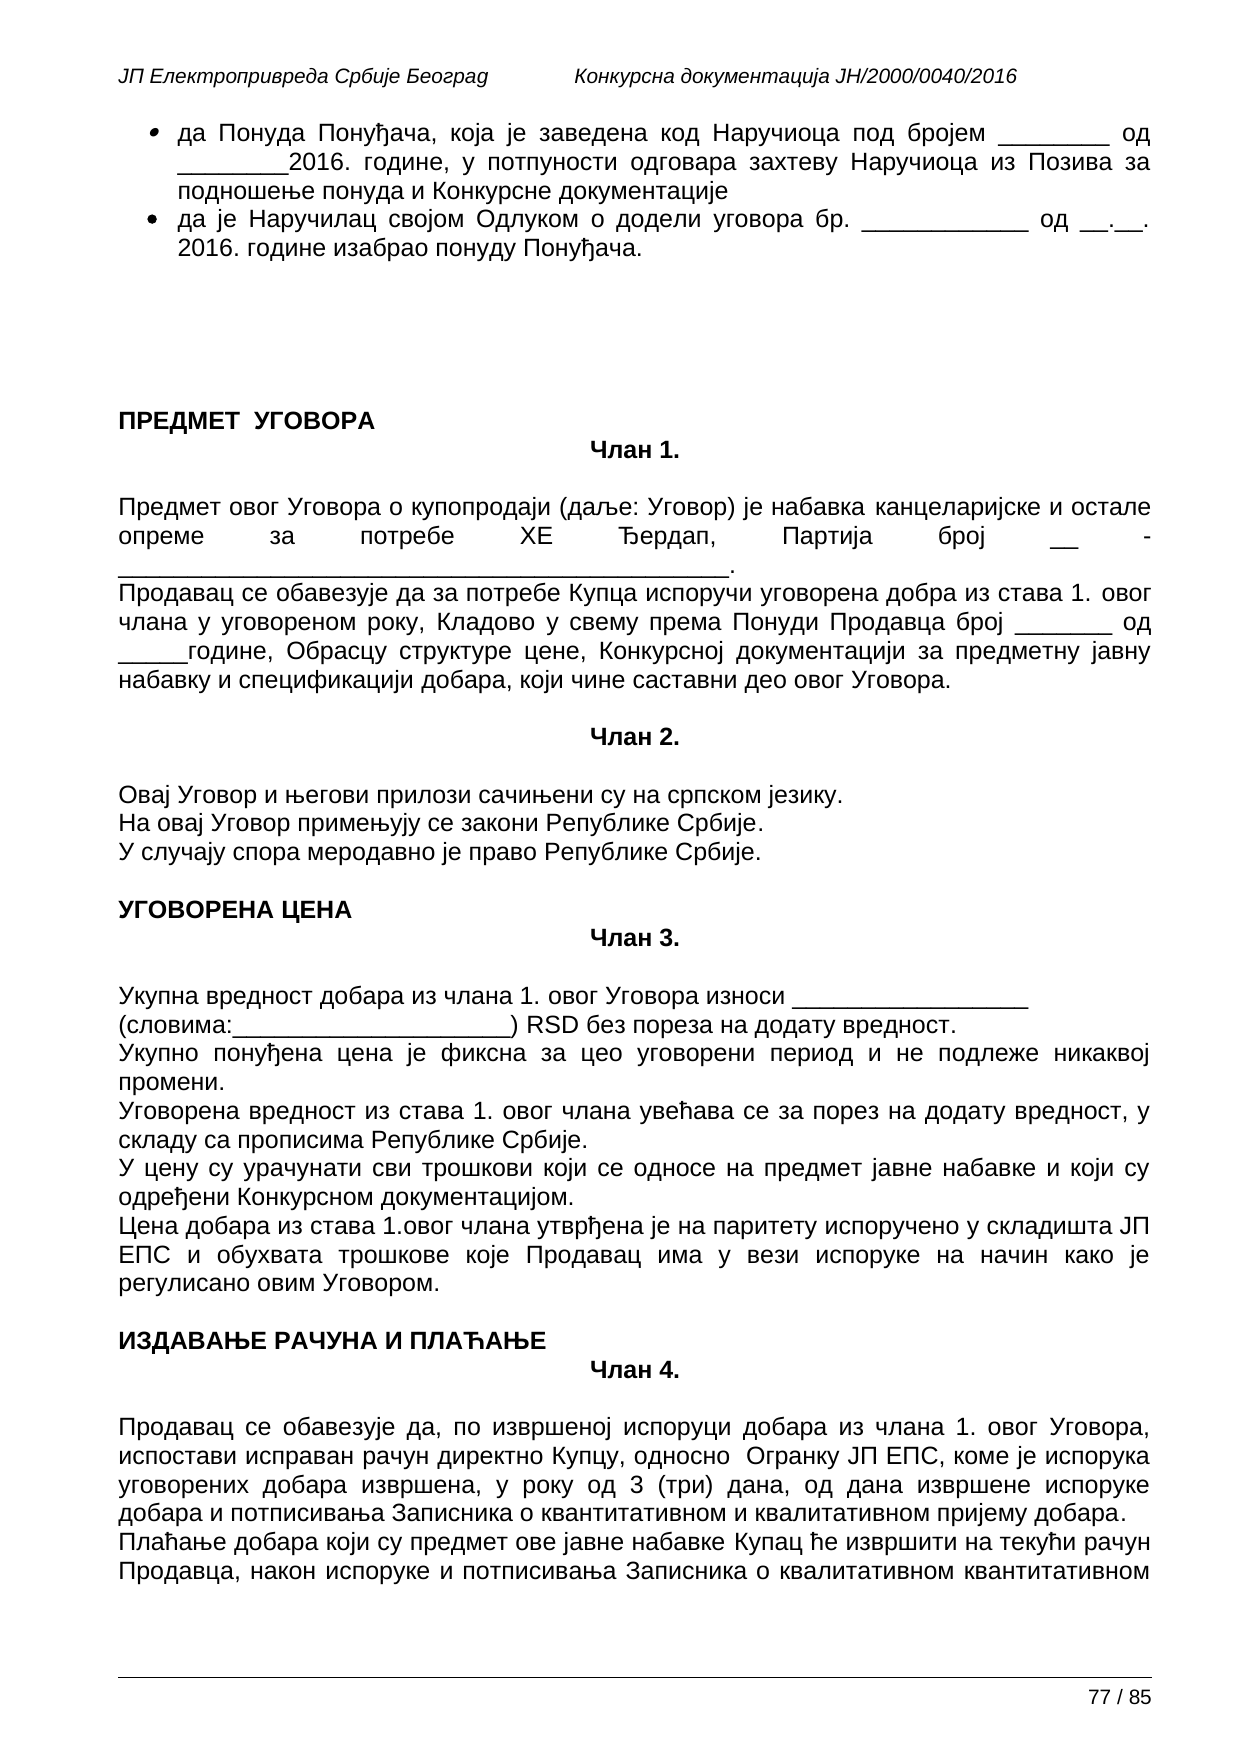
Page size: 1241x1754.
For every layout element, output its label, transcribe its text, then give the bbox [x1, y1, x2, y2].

text Продавац се обавезује да за потребе Купца испоручи уговорена добра из става 1. овог члана у уговореном року, Кладово у свему према Понуди Продавца број _______ од _____године, Обрасцу структуре цене, Конкурсној документацији за предметну јавну набавку и спецификацији добара, који чине саставни део овог Уговора. [118, 578, 1152, 693]
text Укупна вредност добара из члана 1. овог Уговора износи _________________ [118, 981, 1152, 1009]
text ПРЕДМЕТ УГОВОРА [118, 406, 1152, 434]
text да Понуда Понуђача, која је заведена код Наручиоца под бројем ________ од ________2016. године, у потпуности одговара захтеву Наручиоца из Позива за подношење понуда и Конкурсне документације [148, 118, 1152, 204]
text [118, 1527, 1152, 1584]
text Члан 2. [118, 722, 1152, 751]
text Цена добара из става 1.овог члана утврђена је на паритету испоручено у складишта ЈП ЕПС и обухвата трошкове које Продавац има у вези испоруке на начин како је регулисано овим Уговором. [118, 1211, 1152, 1297]
text Предмет овог Уговора о купопродаји (даље: Уговор) је набавка канцеларијске и остале опреме за потребе ХЕ Ђердап, Партија број __ - ____________________________________________. [118, 492, 1152, 578]
text Уговорена вредност из става 1. овог члана увећава се за порез на додату вредност, у складу са прописима Републике Србије. [118, 1096, 1152, 1153]
text Укупно понуђена цена је фиксна за цео уговорени период и не подлеже никаквој промени. [118, 1038, 1152, 1096]
text ИЗДАВАЊЕ РАЧУНА И ПЛАЋАЊЕ [118, 1326, 1152, 1354]
text Члан 4. [118, 1354, 1152, 1383]
text У цену су урачунати сви трошкови који се односе на предмет јавне набавке и који су одређени Конкурсном документацијом. [118, 1153, 1152, 1211]
text На овај Уговор примењују се закони Републике Србије. [118, 808, 1152, 837]
text (словима:____________________) RSD без пореза на додату вредност. [118, 1009, 1152, 1038]
text Члан 1. [118, 434, 1152, 463]
text Члан 3. [118, 923, 1152, 952]
text УГОВОРЕНА ЦЕНА [118, 894, 1152, 923]
text да је Наручилац својом Одлуком о додели уговора бр. ____________ од __.__. 2016. године изабрао понуду Понуђача. [148, 204, 1152, 262]
text Овај Уговор и његови прилози сачињени су на српском језику. [118, 779, 1152, 808]
text У случају спора меродавно је право Републике Србије. [118, 837, 1152, 866]
text Продавац се обавезује да, по извршеној испоруци добара из члана 1. овог Уговора, испостави исправан рачун директно Купцу, односно Огранку ЈП ЕПС, коме је испорука уговорених добара извршена, у року од 3 (три) дана, од дана извршене испоруке добара и потписивања Записника о квантитативном и квалитативном пријему добара. [118, 1412, 1152, 1527]
